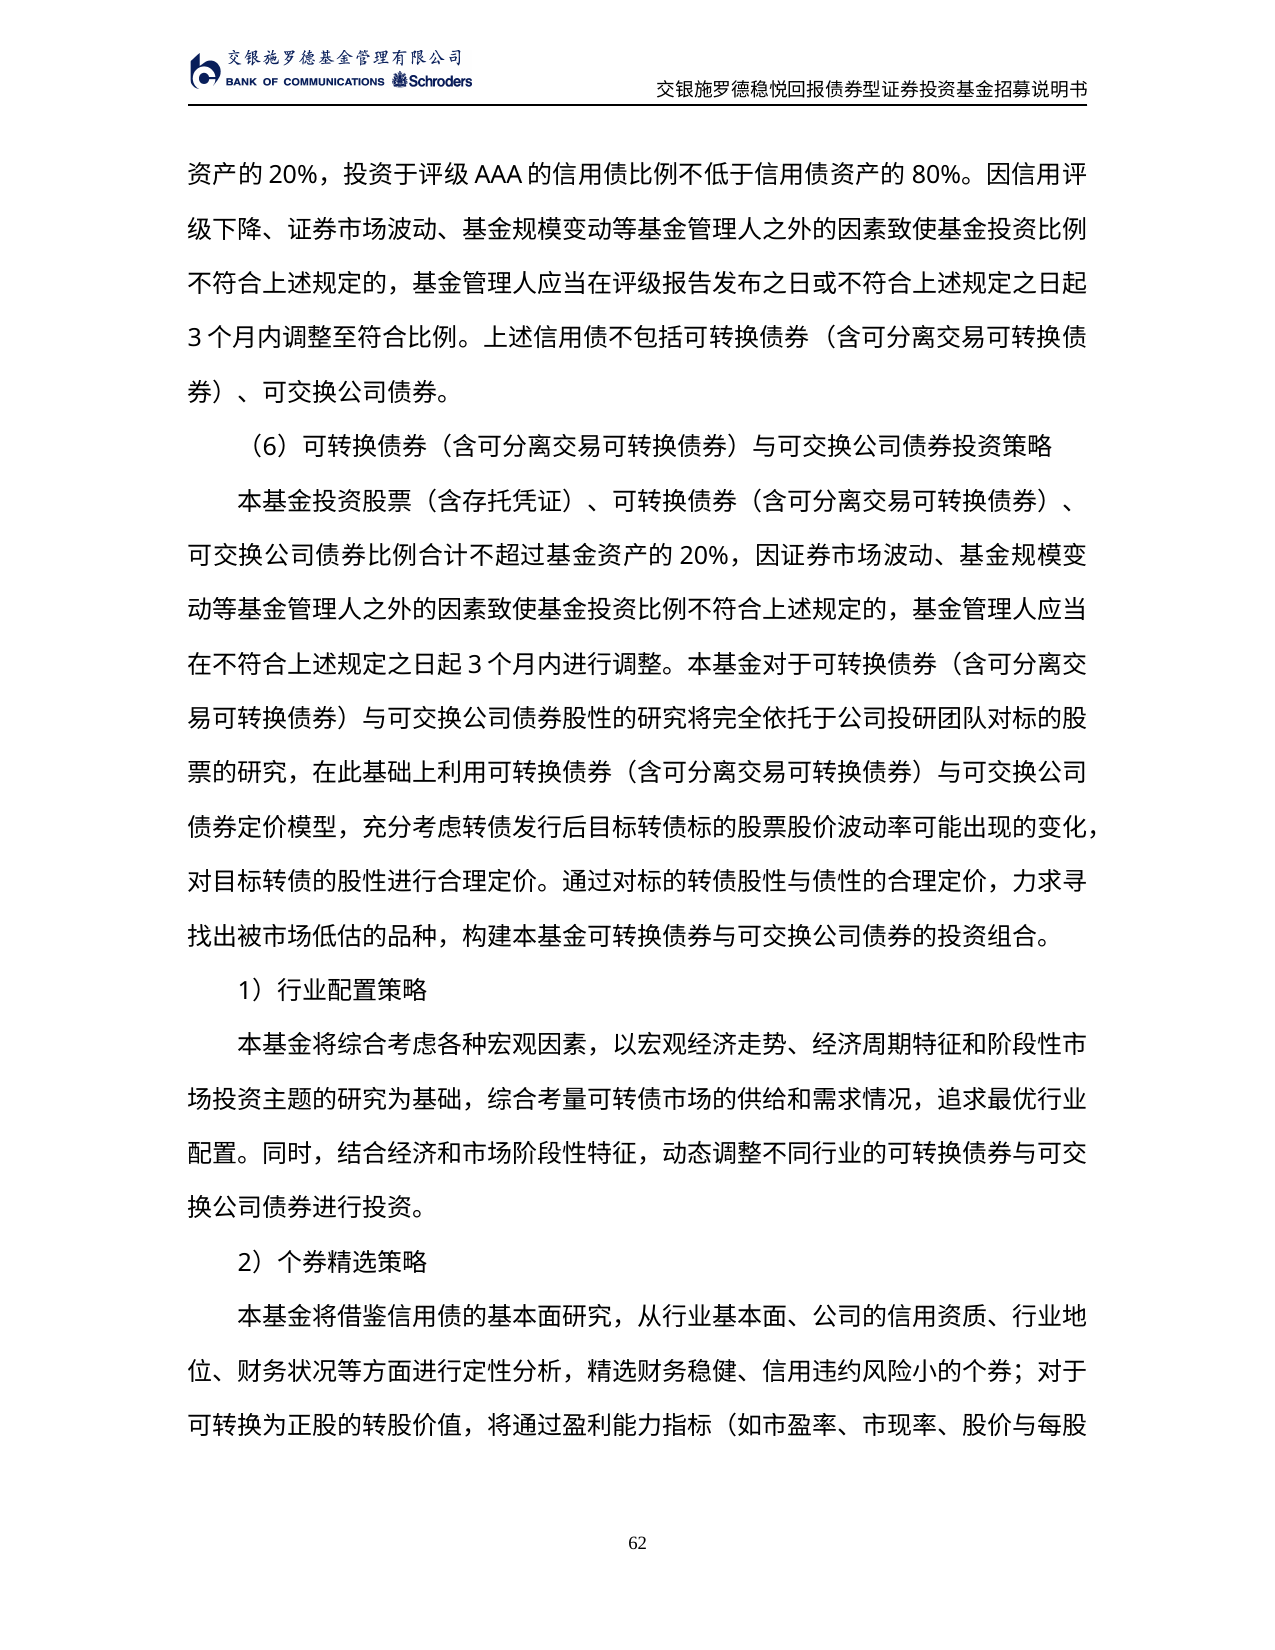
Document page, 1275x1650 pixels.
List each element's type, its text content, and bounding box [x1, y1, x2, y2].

text 本基金投资股票（含存托凭证）、可转换债券（含可分离交易可转换债券）、可交换公司债券比例合计不超过基金资产的20%，因证券市场波动、基金规模变动等基金管理人之外的因素致使基金投资比例不符合上述规定的，基金管理人应当在不符合上述规定之日起3个月内进行调整。本基金对于可转换债券（含可分离交易可转换债券）与可交换公司债券股性的研究将完全依托于公司投研团队对标的股票的研究，在此基础上利用可转换债券（含可分离交易可转换债券）与可交换公司债券定价模型，充分考虑转债发行后目标转债标的股票股价波动率可能出现的变化，对目标转债的股性进行合理定价。通过对标的转债股性与债性的合理定价，力求寻找出被市场低估的品种，构建本基金可转换债券与可交换公司债券的投资组合。 [187, 481, 1087, 952]
text 本基金将综合考虑各种宏观因素，以宏观经济走势、经济周期特征和阶段性市场投资主题的研究为基础，综合考量可转债市场的供给和需求情况，追求最优行业配置。同时，结合经济和市场阶段性特征，动态调整不同行业的可转换债券与可交换公司债券进行投资。 [187, 1025, 1087, 1224]
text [187, 1297, 1087, 1442]
text （6）可转换债券（含可分离交易可转换债券）与可交换公司债券投资策略 [187, 427, 1087, 463]
picture [190, 50, 472, 89]
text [187, 155, 1087, 408]
text 1）行业配置策略 [187, 970, 1087, 1007]
text 2）个券精选策略 [187, 1242, 1087, 1278]
